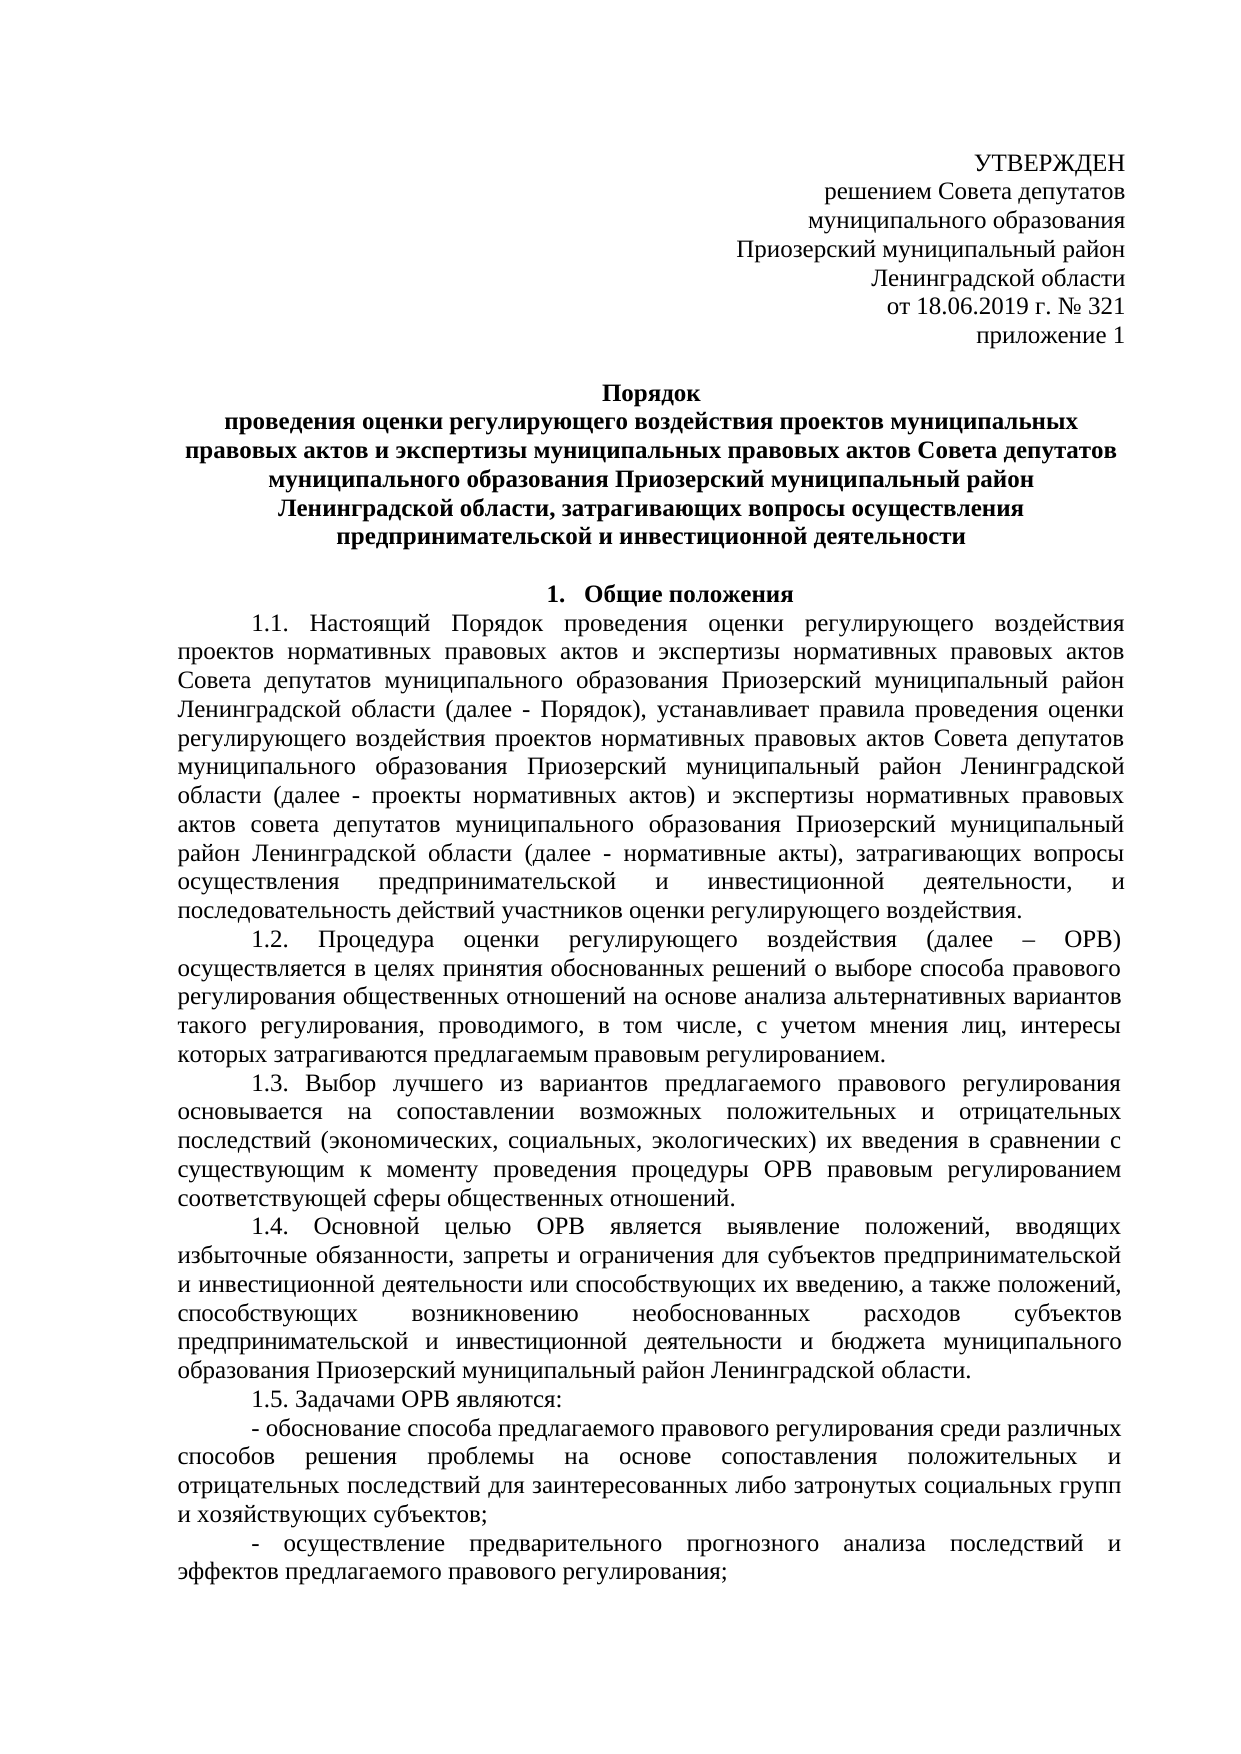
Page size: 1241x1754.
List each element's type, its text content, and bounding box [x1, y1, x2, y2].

text 1.5. Задачами ОРВ являются: [177, 1384, 1122, 1413]
text Ленинградской области [222, 263, 1125, 291]
text - обоснование способа предлагаемого правового регулирования среди различных способов решения проблемы на основе сопоставления положительных и отрицательных последствий для заинтересованных либо затронутых социальных групп и хозяйствующих субъектов; [177, 1413, 1122, 1528]
text - осуществление предварительного прогнозного анализа последствий и эффектов предлагаемого правового регулирования; [177, 1528, 1122, 1585]
text 1.4. Основной целью ОРВ является выявление положений, вводящих избыточные обязанности, запреты и ограничения для субъектов предпринимательской и инвестиционной деятельности или способствующих их введению, а также положений, способствующих возникновению необоснованных расходов субъектов предпринимательской и инвестиционной деятельности и бюджета муниципального образования Приозерский муниципальный район Ленинградской области. [177, 1211, 1122, 1384]
text приложение 1 [222, 320, 1125, 349]
text Порядок [177, 378, 1125, 406]
text 1.1. Настоящий Порядок проведения оценки регулирующего воздействия проектов нормативных правовых актов и экспертизы нормативных правовых актов Совета депутатов муниципального образования Приозерский муниципальный район Ленинградской области (далее - Порядок), устанавливает правила проведения оценки регулирующего воздействия проектов нормативных правовых актов Совета депутатов муниципального образования Приозерский муниципальный район Ленинградской области (далее - проекты нормативных актов) и экспертизы нормативных правовых актов совета депутатов муниципального образования Приозерский муниципальный район Ленинградской области (далее - нормативные акты), затрагивающих вопросы осуществления предпринимательской и инвестиционной деятельности, и последовательность действий участников оценки регулирующего воздействия. [177, 608, 1125, 924]
text муниципального образования [222, 205, 1125, 234]
list Общие положения [215, 579, 1125, 608]
text 1.3. Выбор лучшего из вариантов предлагаемого правового регулирования основывается на сопоставлении возможных положительных и отрицательных последствий (экономических, социальных, экологических) их введения в сравнении с существующим к моменту проведения процедуры ОРВ правовым регулированием соответствующей сферы общественных отношений. [177, 1068, 1122, 1211]
text проведения оценки регулирующего воздействия проектов муниципальных правовых актов и экспертизы муниципальных правовых актов Совета депутатов муниципального образования Приозерский муниципальный район Ленинградской области, затрагивающих вопросы осуществления предпринимательской и инвестиционной деятельности [177, 406, 1125, 550]
text Приозерский муниципальный район [222, 234, 1125, 263]
text от 18.06.2019 г. № 321 [222, 291, 1125, 320]
text 1.2. Процедура оценки регулирующего воздействия (далее – ОРВ) осуществляется в целях принятия обоснованных решений о выборе способа правового регулирования общественных отношений на основе анализа альтернативных вариантов такого регулирования, проводимого, в том числе, с учетом мнения лиц, интересы которых затрагиваются предлагаемым правовым регулированием. [177, 924, 1122, 1068]
text УТВЕРЖДЕН [222, 148, 1125, 176]
text решением Совета депутатов [222, 176, 1125, 205]
